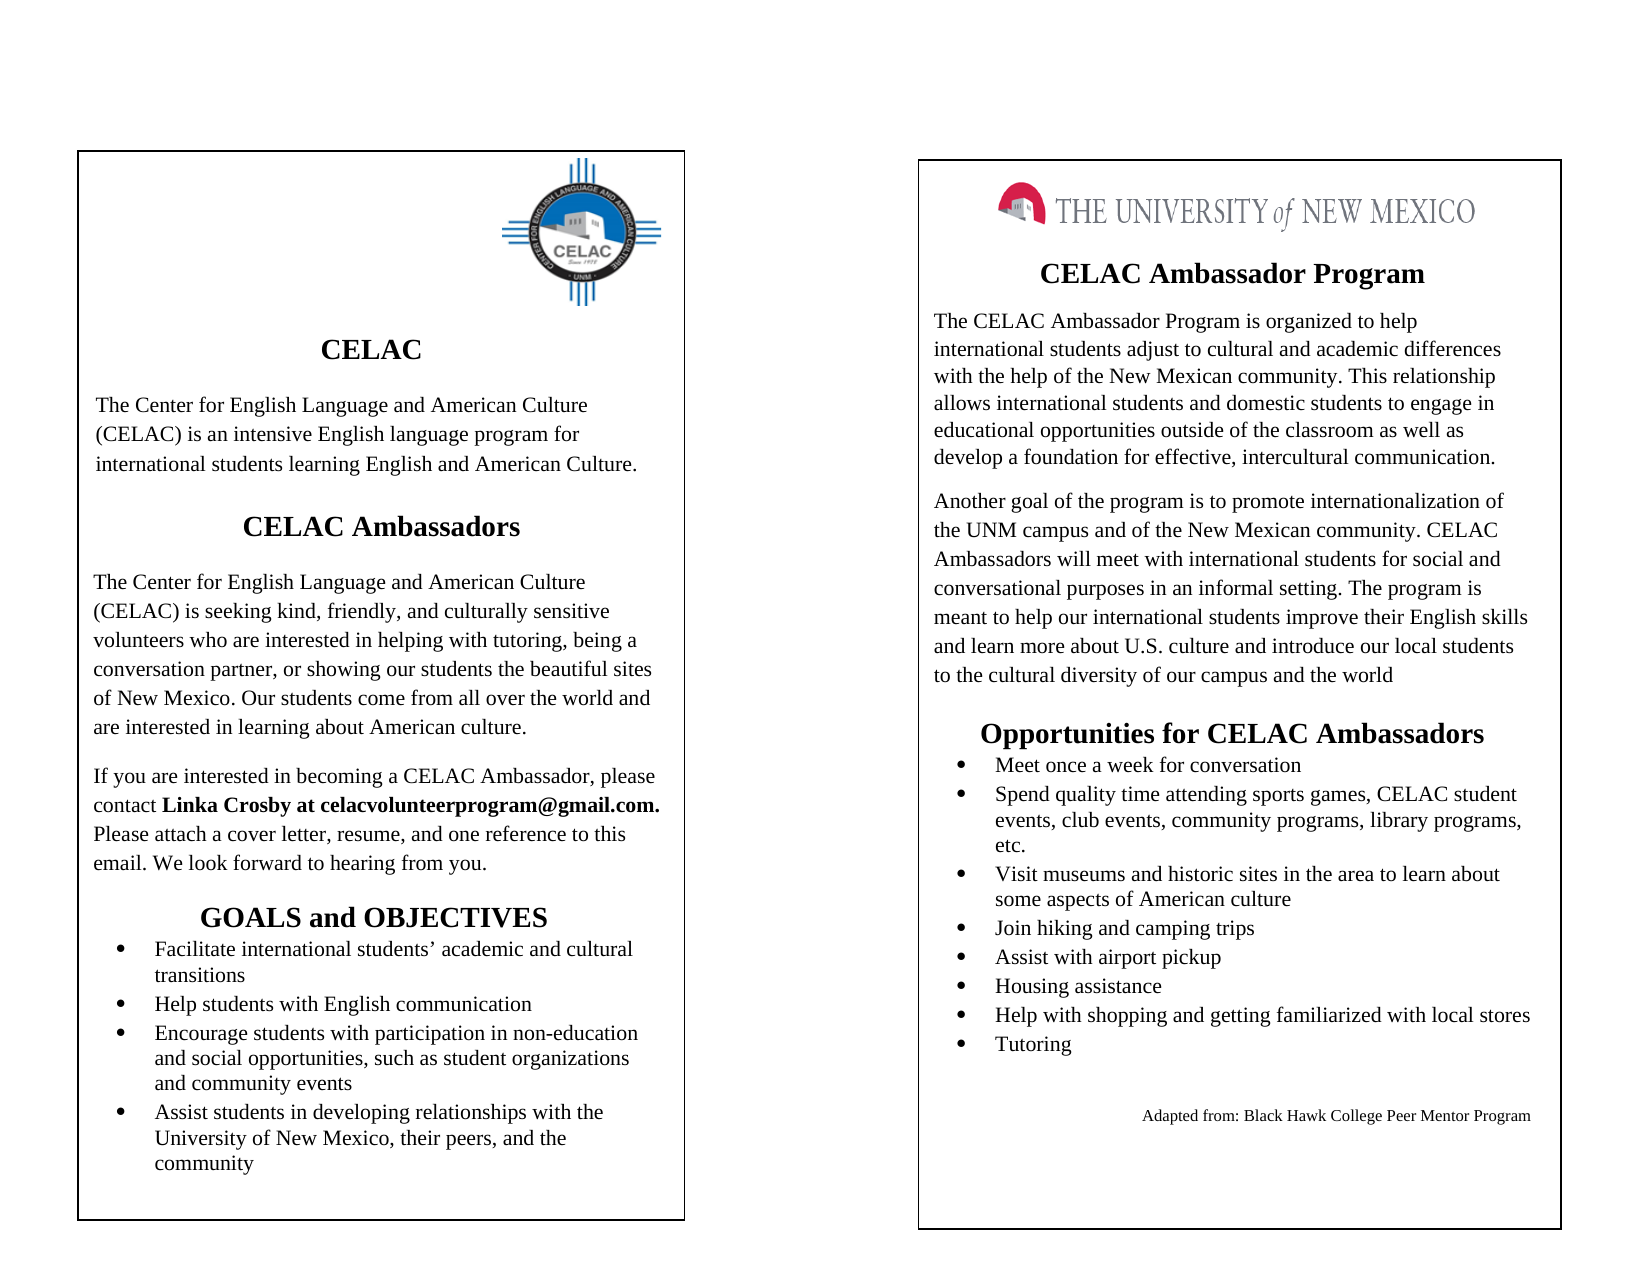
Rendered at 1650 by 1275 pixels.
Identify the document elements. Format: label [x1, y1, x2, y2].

picture [984, 167, 1481, 237]
